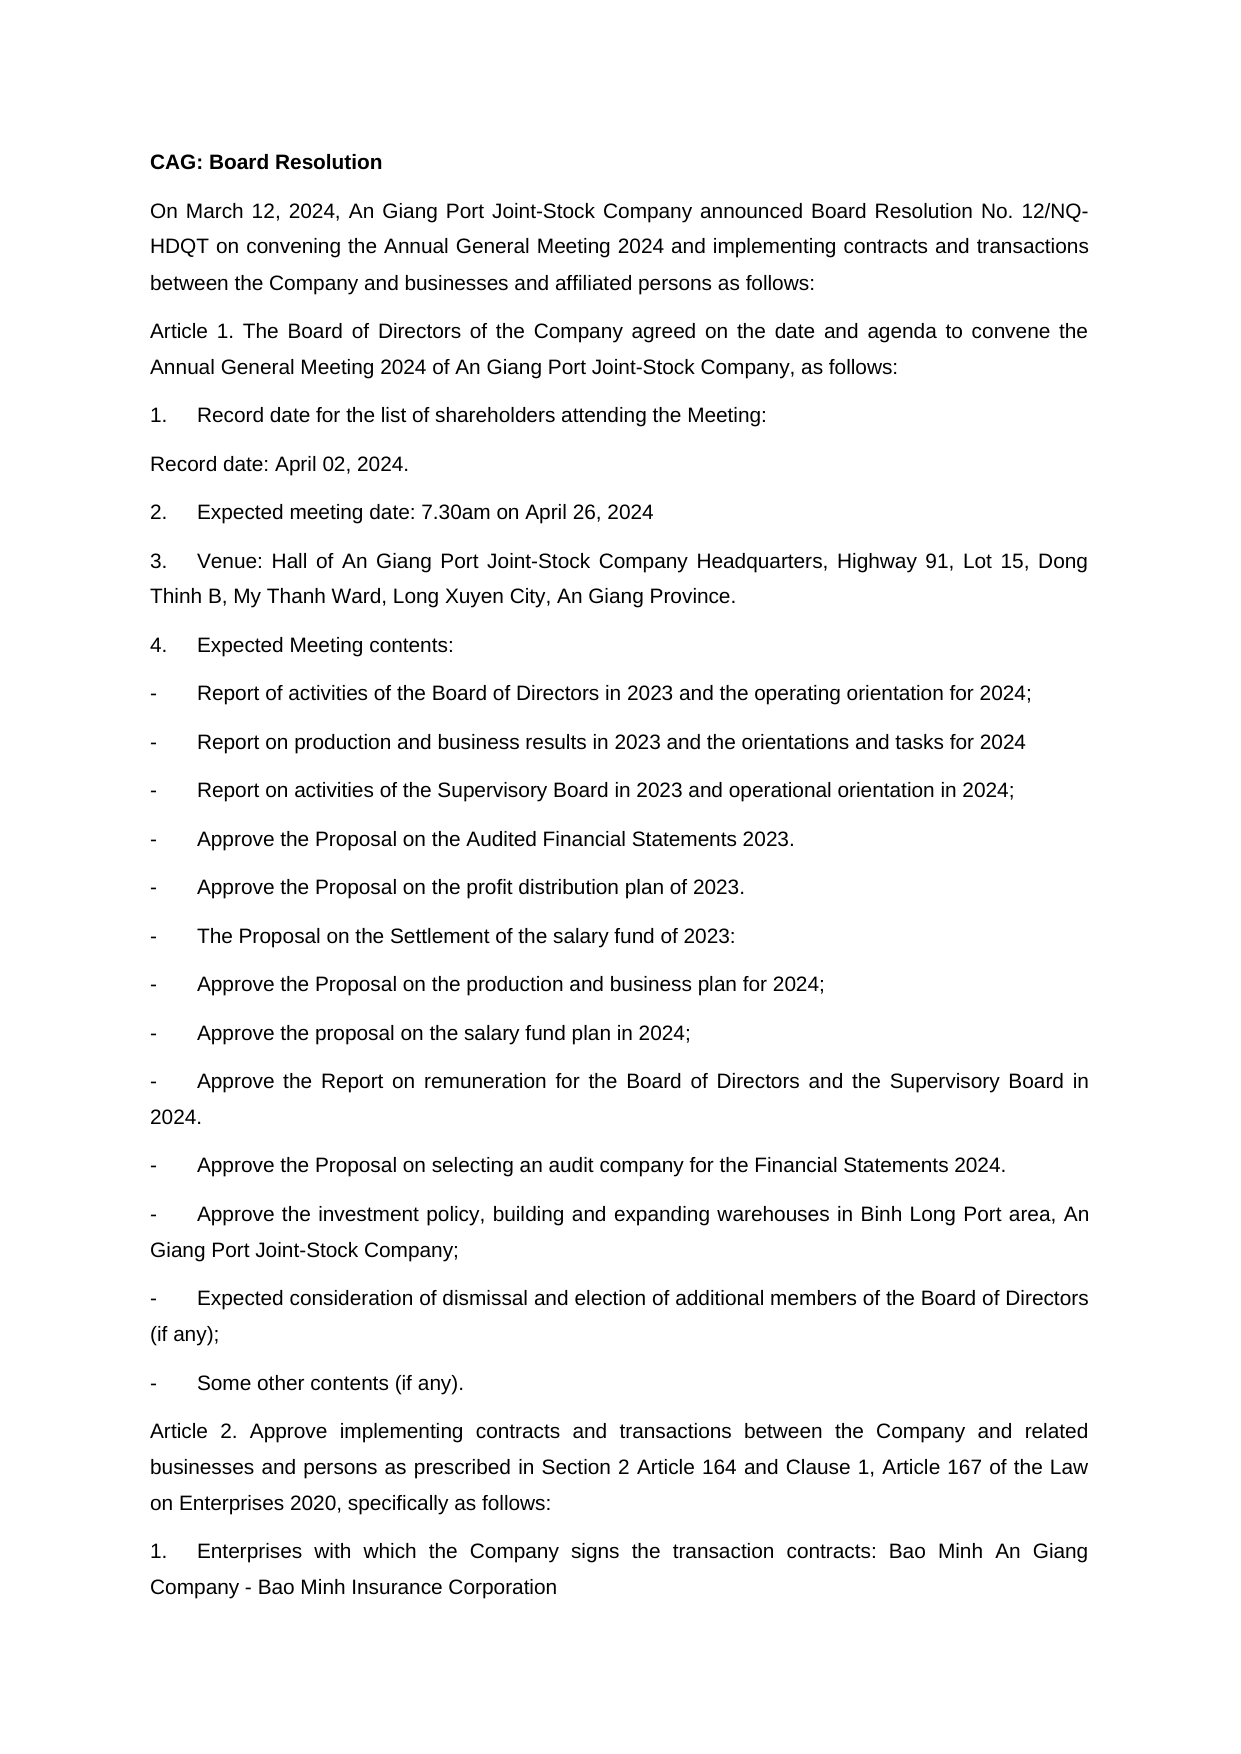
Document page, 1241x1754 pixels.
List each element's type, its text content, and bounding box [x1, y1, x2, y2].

text ‎‎Article 2. Approve implementing contracts and transactions between the Company and related businesses and persons as prescribed in Section 2 Article 164 and Clause 1, Article 167 of the Law on Enterprises 2020, specifically as follows: [150, 1419, 1090, 1514]
list Approve the Proposal on the profit distribution plan of 2023. [150, 875, 1090, 899]
list Venue: Hall of An Giang Port Joint-Stock Company Headquarters, Highway 91, Lot 15, Dong Thinh B, My Thanh Ward, Long Xuyen City, An Giang Province. [150, 548, 1090, 608]
list Report on production and business results in 2023 and the orientations and tasks for 2024 [150, 730, 1090, 754]
text CAG: Board Resolution [150, 150, 1090, 174]
list Approve the Proposal on selecting an audit company for the Financial Statements 2024. [150, 1153, 1090, 1177]
list Expected Meeting contents: [150, 633, 1090, 657]
list Approve the proposal on the salary fund plan in 2024; [150, 1020, 1090, 1044]
list Record date for the list of shareholders attending the Meeting: [150, 403, 1090, 427]
list Report on activities of the Supervisory Board in 2023 and operational orientation in 2024; [150, 778, 1090, 802]
text Article 1. The Board of Directors of the Company agreed on the date and agenda to convene the Annual General Meeting 2024 of An Giang Port Joint-Stock Company, as follows: [150, 319, 1090, 379]
list Expected consideration of dismissal and election of additional members of the Board of Directors (if any); [150, 1286, 1090, 1346]
list Approve the Report on remuneration for the Board of Directors and the Supervisory Board in 2024. [150, 1069, 1090, 1129]
list The Proposal on the Settlement of the salary fund of 2023: [150, 923, 1090, 947]
text Record date: April 02, 2024. [150, 452, 1090, 476]
list Enterprises with which the Company signs the transaction contracts: Bao Minh An Giang Company - Bao Minh Insurance Corporation [150, 1539, 1090, 1599]
list Some other contents (if any). [150, 1370, 1090, 1394]
text On March 12, 2024, An Giang Port Joint-Stock Company announced Board Resolution No. 12/NQ-HDQT on convening the Annual General Meeting 2024 and implementing contracts and transactions between the Company and businesses and affiliated persons as follows: [150, 198, 1090, 294]
list Approve the Proposal on the production and business plan for 2024; [150, 972, 1090, 996]
list Expected meeting date: 7.30am on April 26, 2024 [150, 500, 1090, 524]
list Approve the investment policy, building and expanding warehouses in Binh Long Port area, An Giang Port Joint-Stock Company; [150, 1202, 1090, 1261]
list Report of activities of the Board of Directors in 2023 and the operating orientation for 2024; [150, 681, 1090, 705]
list Approve the Proposal on the Audited Financial Statements 2023. [150, 827, 1090, 851]
